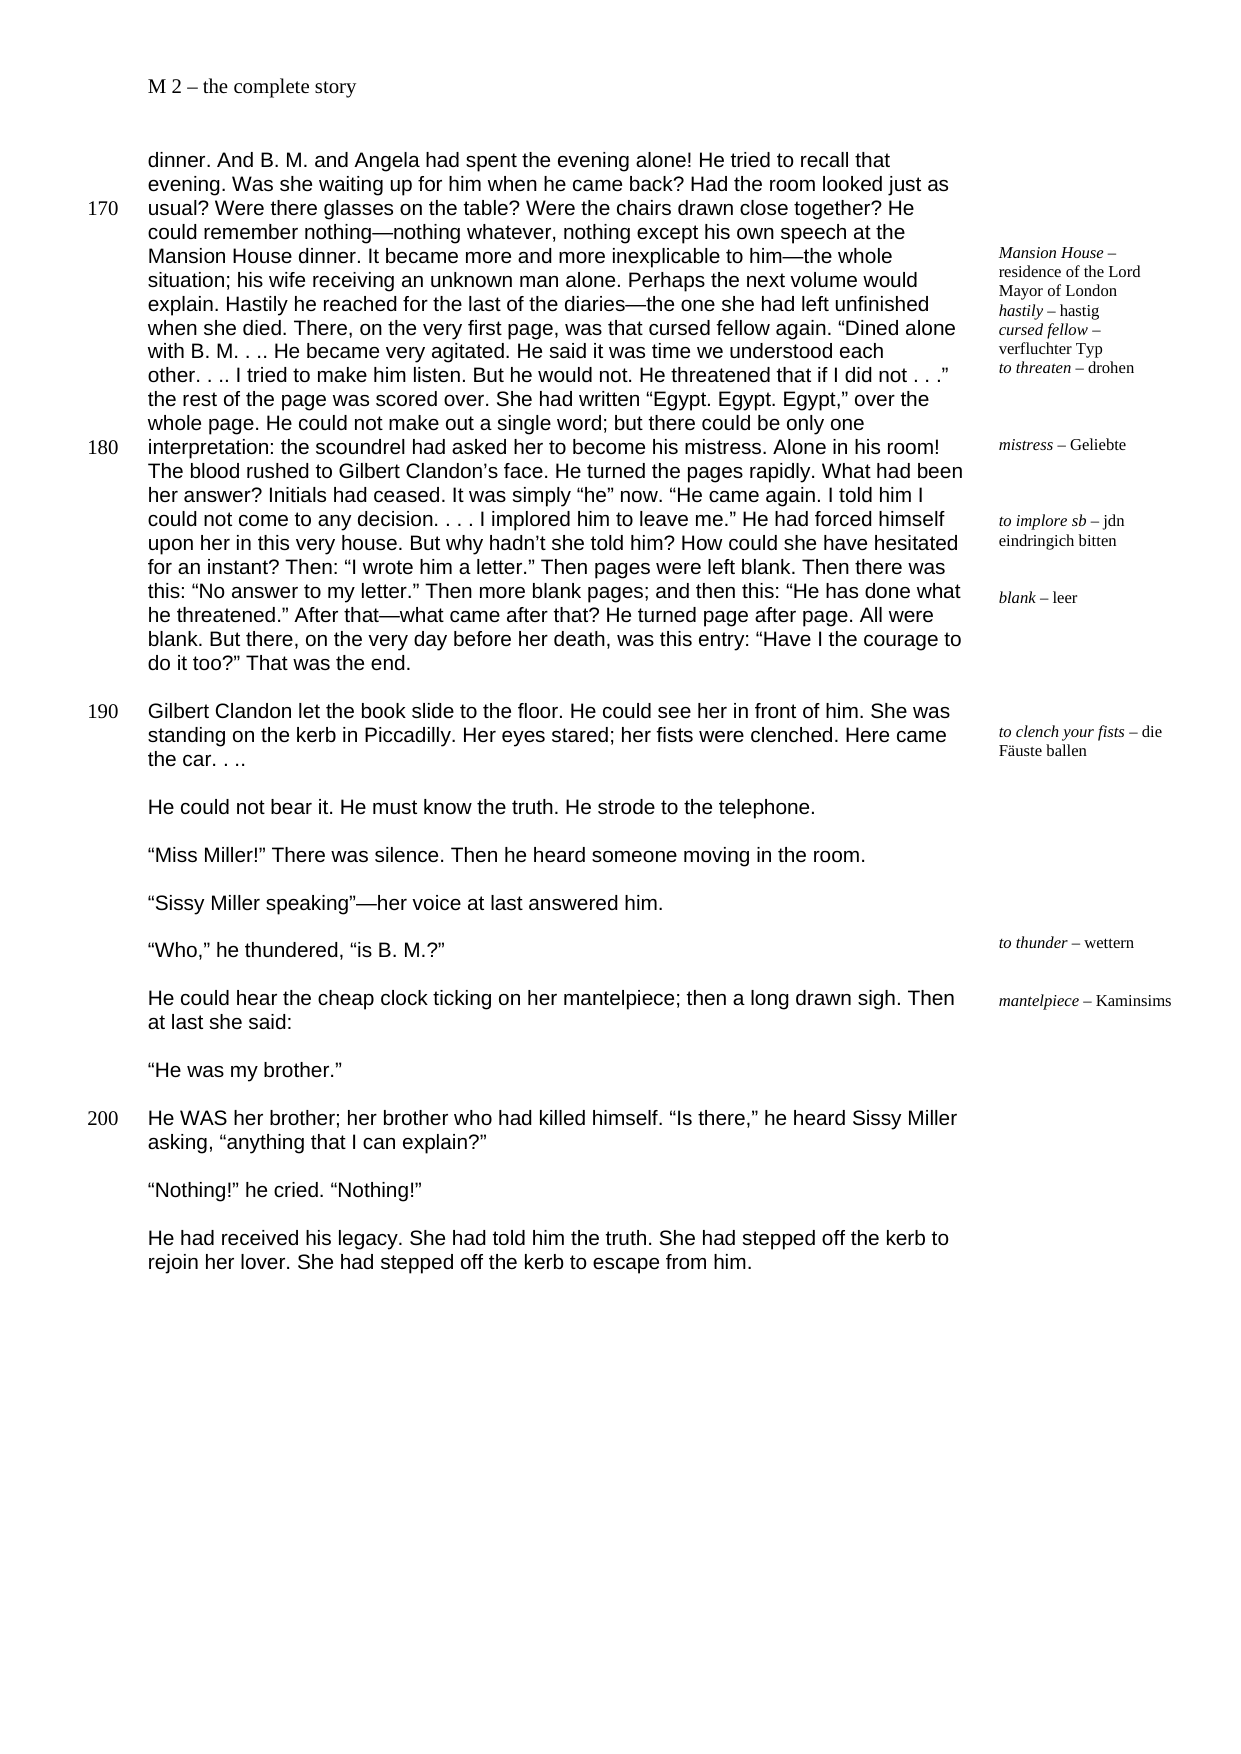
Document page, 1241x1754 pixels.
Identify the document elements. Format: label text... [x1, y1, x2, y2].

text He could not bear it. He must know the truth. He strode to the telephone. [148, 794, 1092, 818]
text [148, 148, 1092, 675]
text He had received his legacy. She had told him the truth. She had stepped off the kerb to rejoin her lover. She had stepped off the kerb to escape from him. [148, 1226, 1092, 1274]
text He could hear the cheap clock ticking on her mantelpiece; then a long drawn sigh. Then at last she said: [148, 986, 1092, 1034]
text Gilbert Clandon let the book slide to the floor. He could see her in front of him. She was standing on the kerb in Piccadilly. Her eyes stared; her fists were clenched. Here came the car. . .. [148, 699, 1092, 771]
text He WAS her brother; her brother who had killed himself. “Is there,” he heard Sissy Miller asking, “anything that I can explain?” [148, 1106, 1092, 1154]
text “Who,” he thundered, “is B. M.?” [148, 938, 1092, 962]
text “Miss Miller!” There was silence. Then he heard someone moving in the room. [148, 842, 1092, 866]
text “He was my brother.” [148, 1058, 1092, 1082]
text “Sissy Miller speaking”—her voice at last answered him. [148, 890, 1092, 914]
text “Nothing!” he cried. “Nothing!” [148, 1178, 1092, 1202]
